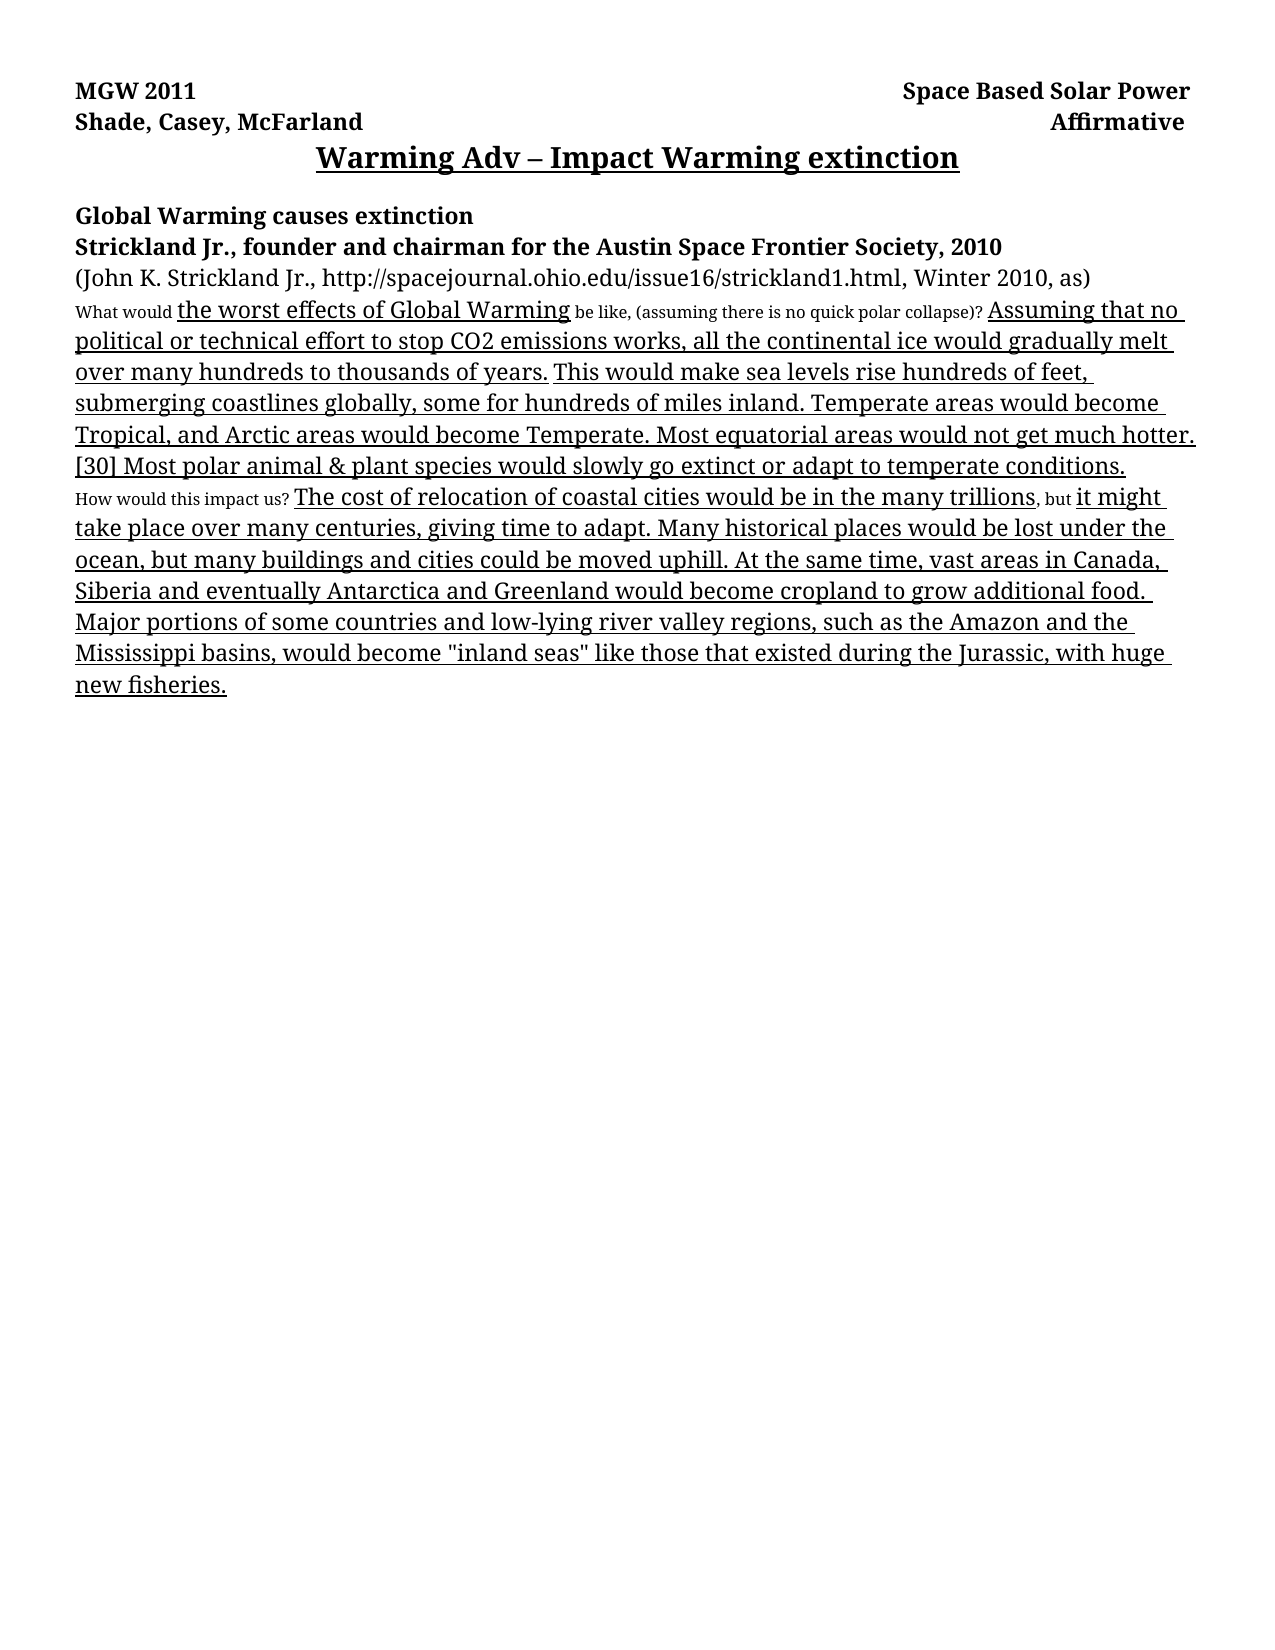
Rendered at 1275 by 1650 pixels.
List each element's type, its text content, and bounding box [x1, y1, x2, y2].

text How would this impact us? The cost of relocation of coastal cities would be in the many trillions, but it might take place over many centuries, giving time to adapt. Many historical places would be lost under the ocean, but many buildings and cities could be moved uphill. At the same time, vast areas in Canada, Siberia and eventually Antarctica and Greenland would become cropland to grow additional food. Major portions of some countries and low-lying river valley regions, such as the Amazon and the Mississippi basins, would become "inland seas" like those that existed during the Jurassic, with huge new fisheries. [75, 481, 1200, 700]
text What would the worst effects of Global Warming be like, (assuming there is no quick polar collapse)? Assuming that no political or technical effort to stop CO2 emissions works, all the continental ice would gradually melt over many hundreds to thousands of years. This would make sea levels rise hundreds of feet, submerging coastlines globally, some for hundreds of miles inland. Temperate areas would become Tropical, and Arctic areas would become Temperate. Most equatorial areas would not get much hotter.[30] Most polar animal & plant species would slowly go extinct or adapt to temperate conditions. [75, 294, 1200, 481]
text (John K. Strickland Jr., http://spacejournal.ohio.edu/issue16/strickland1.html, Winter 2010, as) [75, 262, 1200, 294]
text Strickland Jr., founder and chairman for the Austin Space Frontier Society, 2010 [75, 231, 1200, 262]
subtitle Warming Adv – Impact Warming extinction [75, 137, 1200, 177]
text Global Warming causes extinction [75, 200, 1200, 231]
